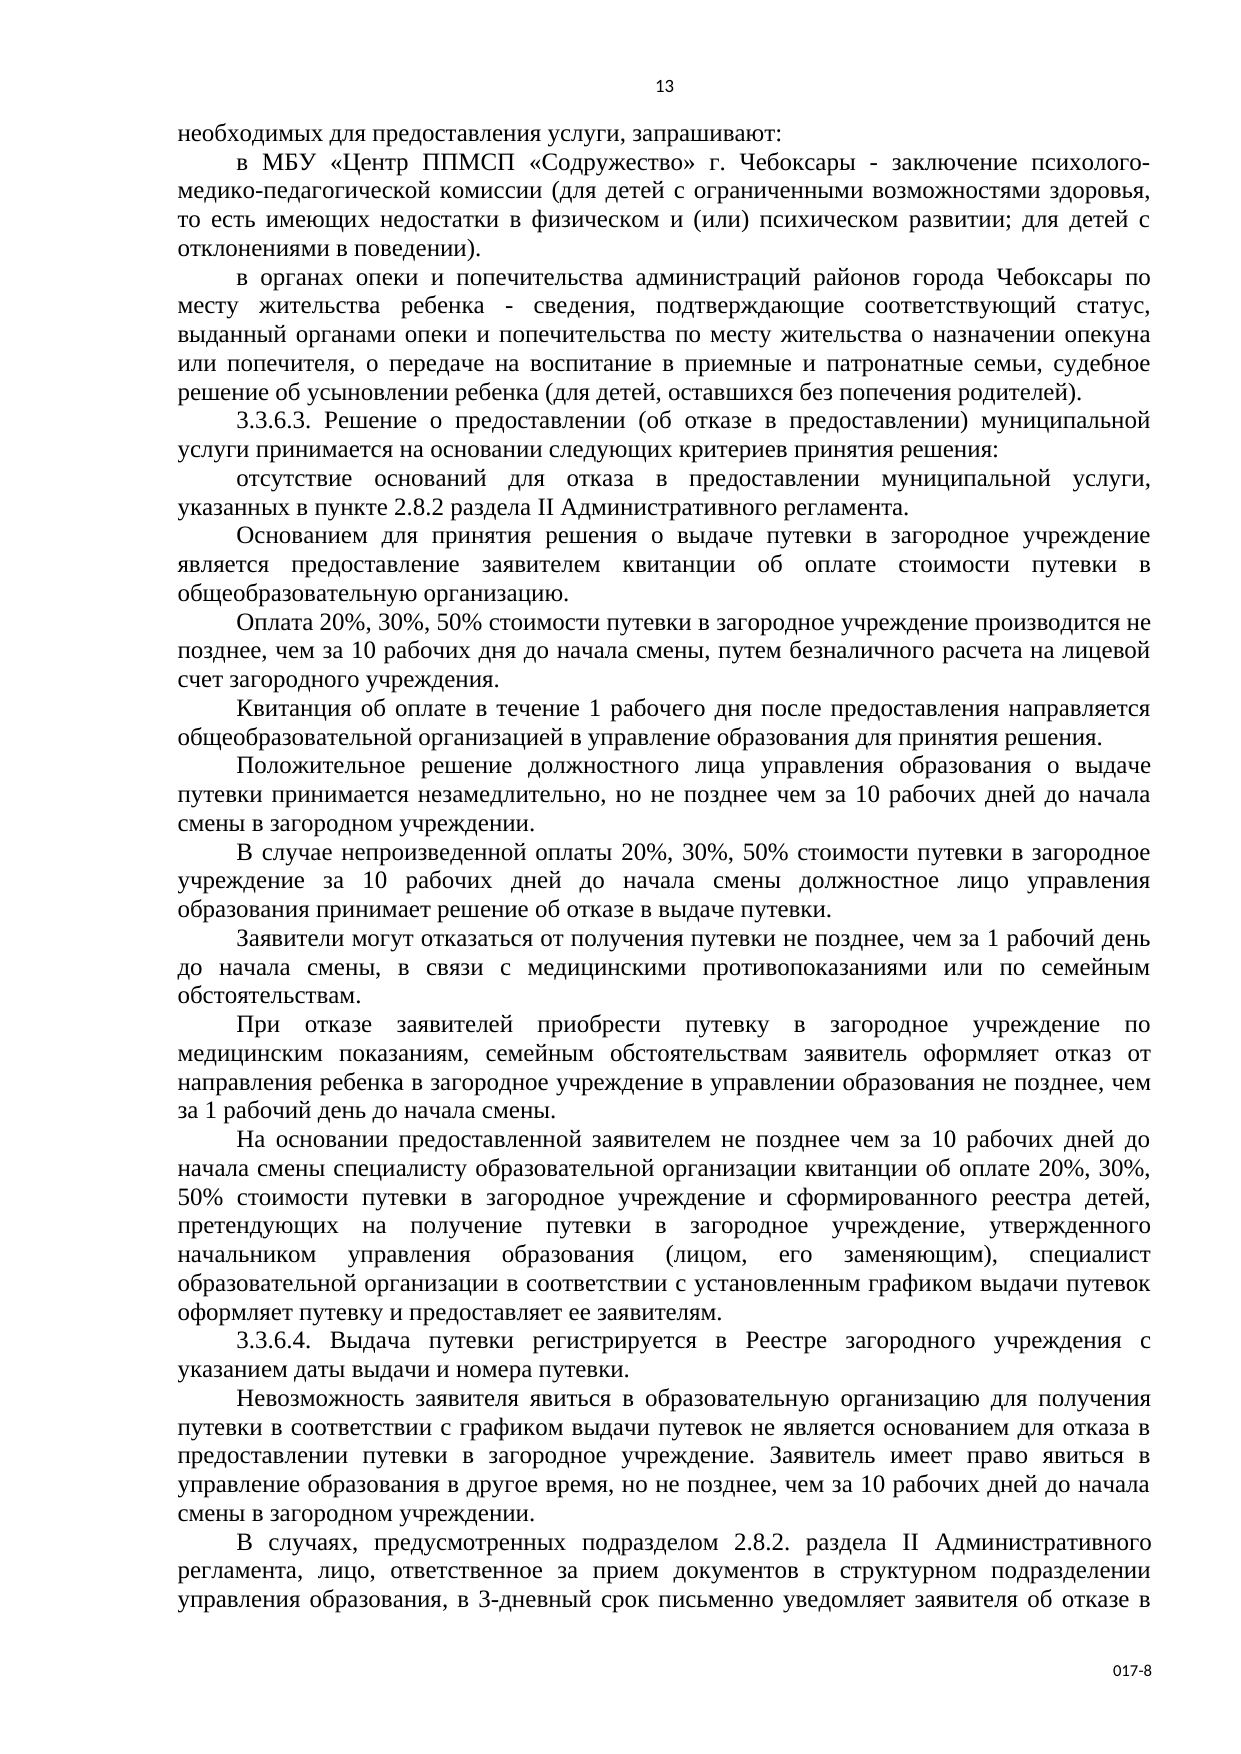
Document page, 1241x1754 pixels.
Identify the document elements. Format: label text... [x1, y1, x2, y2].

text На основании предоставленной заявителем не позднее чем за 10 рабочих дней до начала смены специалисту образовательной организации квитанции об оплате 20%, 30%, 50% стоимости путевки в загородное учреждение и сформированного реестра детей, претендующих на получение путевки в загородное учреждение, утвержденного начальником управления образования (лицом, его заменяющим), специалист образовательной организации в соответствии с установленным графиком выдачи путевок оформляет путевку и предоставляет ее заявителям. [177, 1124, 1152, 1326]
text Основанием для принятия решения о выдаче путевки в загородное учреждение является предоставление заявителем квитанции об оплате стоимости путевки в общеобразовательную организацию. [177, 521, 1152, 607]
text Квитанция об оплате в течение 1 рабочего дня после предоставления направляется общеобразовательной организацией в управление образования для принятия решения. [177, 693, 1152, 751]
text в органах опеки и попечительства администраций районов города Чебоксары по месту жительства ребенка - сведения, подтверждающие соответствующий статус, выданный органами опеки и попечительства по месту жительства о назначении опекуна или попечителя, о передаче на воспитание в приемные и патронатные семьи, судебное решение об усыновлении ребенка (для детей, оставшихся без попечения родителей). [177, 262, 1152, 406]
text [177, 118, 1152, 147]
text Невозможность заявителя явиться в образовательную организацию для получения путевки в соответствии с графиком выдачи путевок не является основанием для отказа в предоставлении путевки в загородное учреждение. Заявитель имеет право явиться в управление образования в другое время, но не позднее, чем за 10 рабочих дней до начала смены в загородном учреждении. [177, 1383, 1152, 1527]
text Оплата 20%, 30%, 50% стоимости путевки в загородное учреждение производится не позднее, чем за 10 рабочих дня до начала смены, путем безналичного расчета на лицевой счет загородного учреждения. [177, 607, 1152, 693]
text 3.3.6.4. Выдача путевки регистрируется в Реестре загородного учреждения с указанием даты выдачи и номера путевки. [177, 1326, 1152, 1383]
text В случае непроизведенной оплаты 20%, 30%, 50% стоимости путевки в загородное учреждение за 10 рабочих дней до начала смены должностное лицо управления образования принимает решение об отказе в выдаче путевки. [177, 837, 1152, 923]
text 3.3.6.3. Решение о предоставлении (об отказе в предоставлении) муниципальной услуги принимается на основании следующих критериев принятия решения: [177, 406, 1152, 463]
text Положительное решение должностного лица управления образования о выдаче путевки принимается незамедлительно, но не позднее чем за 10 рабочих дней до начала смены в загородном учреждении. [177, 751, 1152, 837]
text Заявители могут отказаться от получения путевки не позднее, чем за 1 рабочий день до начала смены, в связи с медицинскими противопоказаниями или по семейным обстоятельствам. [177, 923, 1152, 1009]
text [177, 1527, 1152, 1613]
text в МБУ «Центр ППМСП «Содружество» г. Чебоксары - заключение психолого-медико-педагогической комиссии (для детей с ограниченными возможностями здоровья, то есть имеющих недостатки в физическом и (или) психическом развитии; для детей с отклонениями в поведении). [177, 147, 1152, 262]
text При отказе заявителей приобрести путевку в загородное учреждение по медицинским показаниям, семейным обстоятельствам заявитель оформляет отказ от направления ребенка в загородное учреждение в управлении образования не позднее, чем за 1 рабочий день до начала смены. [177, 1009, 1152, 1124]
text отсутствие оснований для отказа в предоставлении муниципальной услуги, указанных в пункте 2.8.2 раздела II Административного регламента. [177, 463, 1152, 521]
